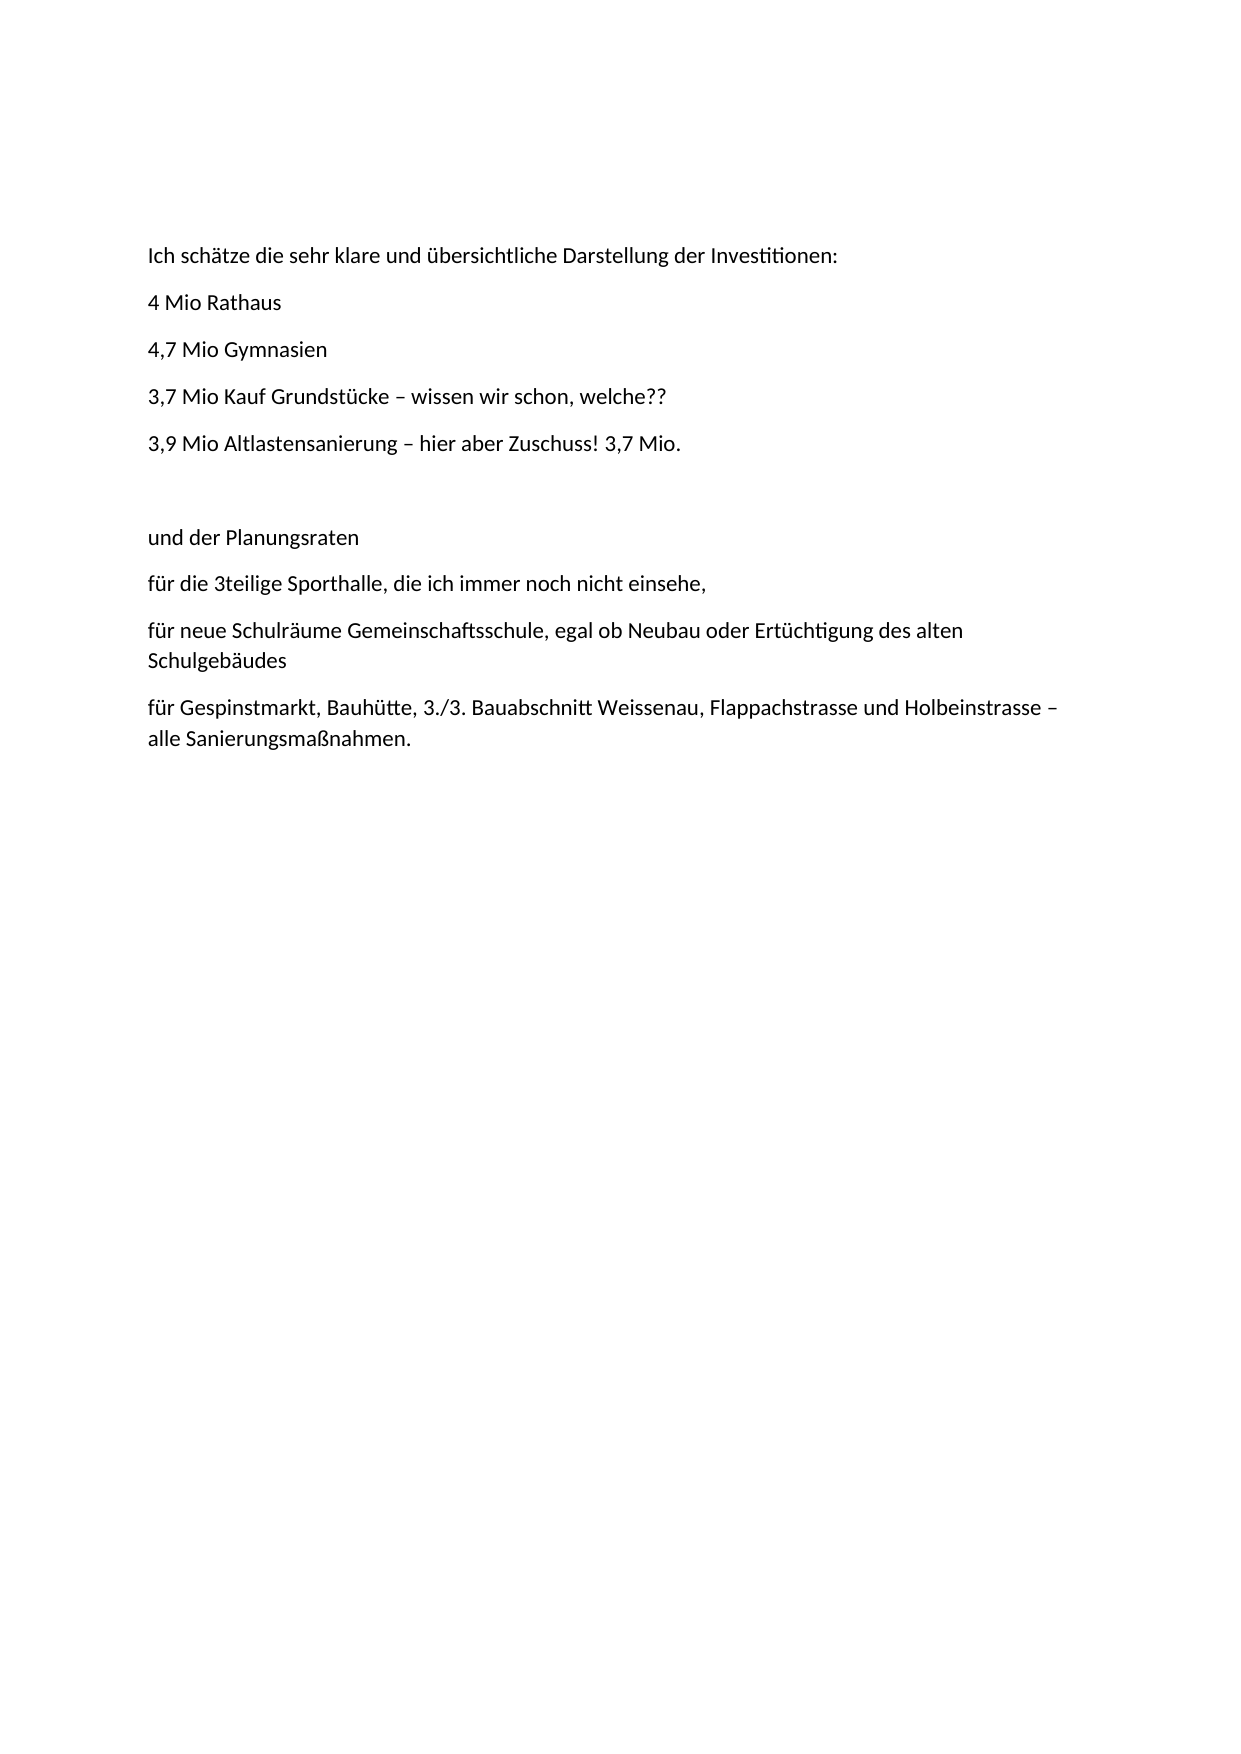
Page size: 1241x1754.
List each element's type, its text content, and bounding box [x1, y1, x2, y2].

text für neue Schulräume Gemeinschaftsschule, egal ob Neubau oder Ertüchtigung des alten Schulgebäudes [148, 616, 1093, 674]
text 4 Mio Rathaus [148, 288, 1093, 316]
text für die 3teilige Sporthalle, die ich immer noch nicht einsehe, [148, 569, 1093, 597]
text 4,7 Mio Gymnasien [148, 335, 1093, 363]
text Ich schätze die sehr klare und übersichtliche Darstellung der Investitionen: [148, 241, 1093, 269]
text und der Planungsraten [148, 523, 1093, 551]
text für Gespinstmarkt, Bauhütte, 3./3. Bauabschnitt Weissenau, Flappachstrasse und Holbeinstrasse – alle Sanierungsmaßnahmen. [148, 693, 1093, 752]
text 3,9 Mio Altlastensanierung – hier aber Zuschuss! 3,7 Mio. [148, 429, 1093, 457]
text 3,7 Mio Kauf Grundstücke – wissen wir schon, welche?? [148, 382, 1093, 410]
